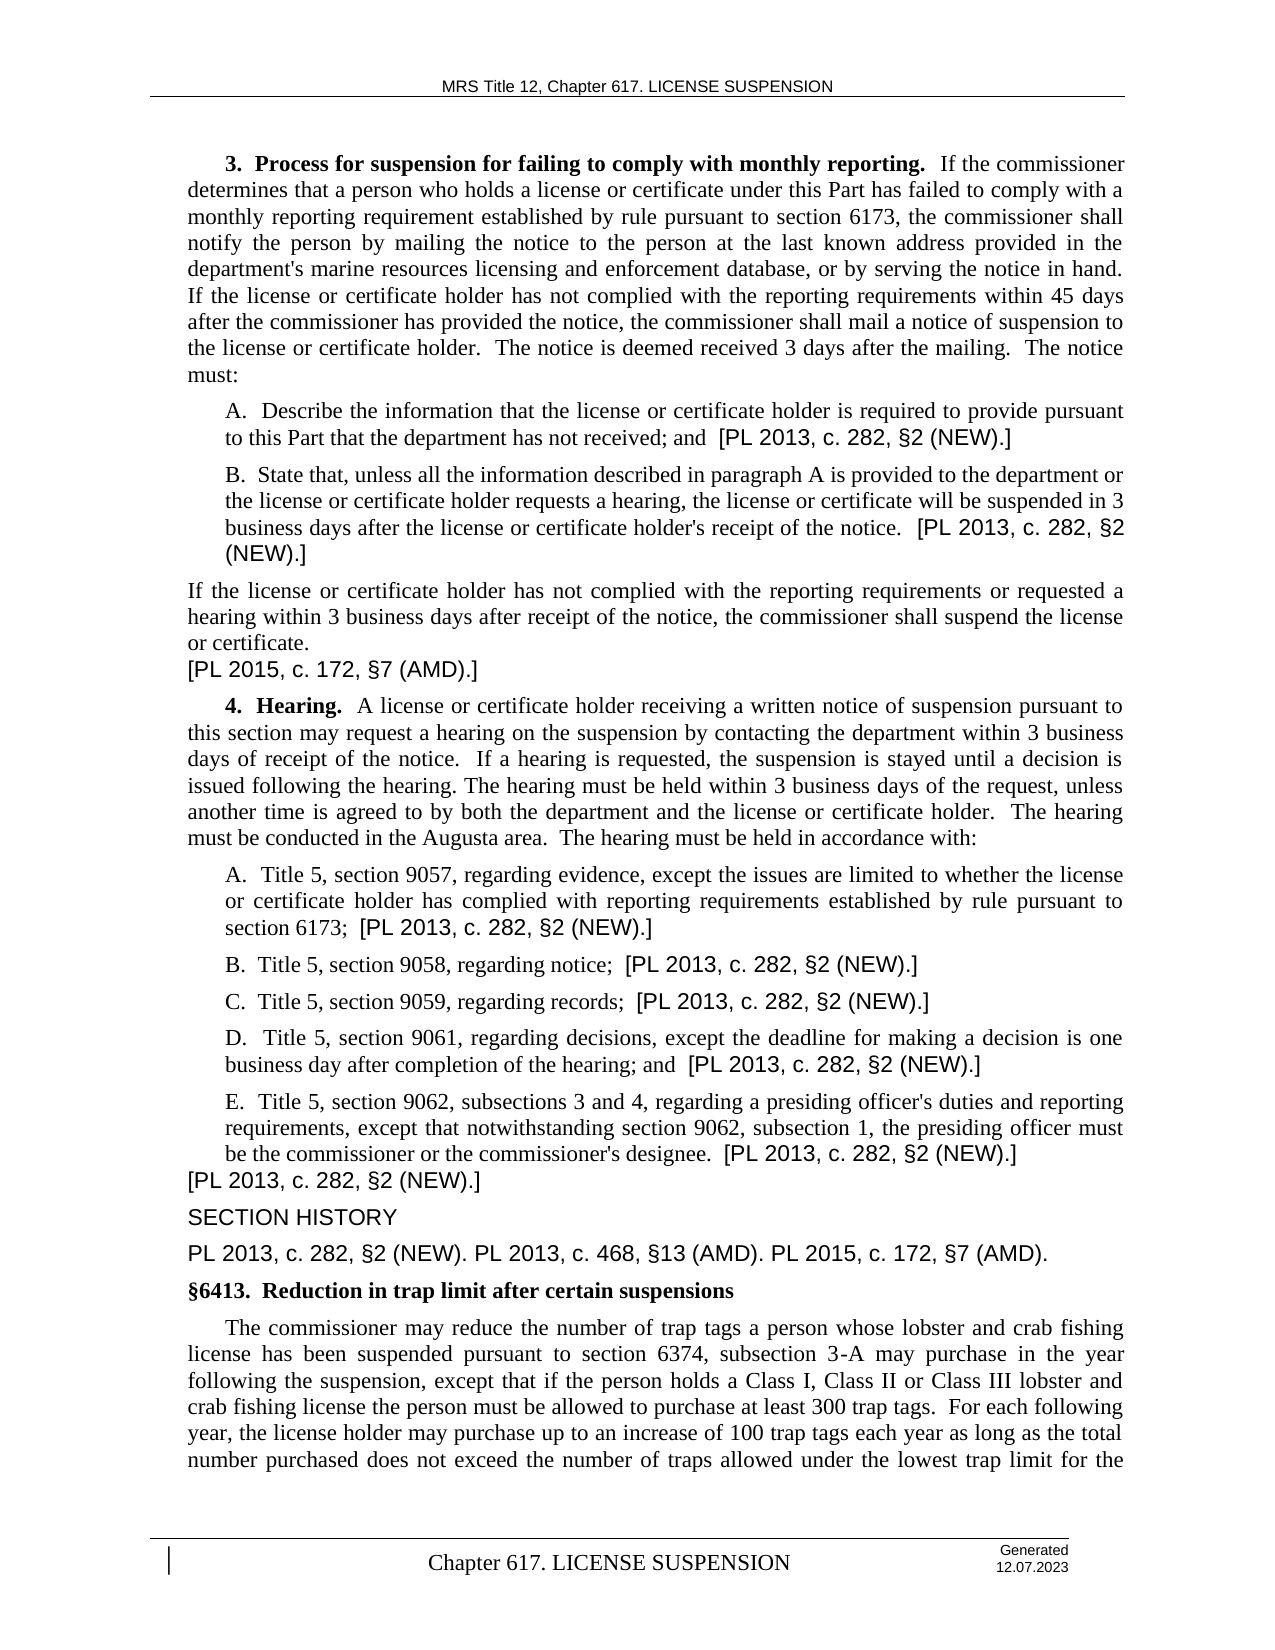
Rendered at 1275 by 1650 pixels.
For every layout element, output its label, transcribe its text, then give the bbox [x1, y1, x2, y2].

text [187, 1314, 1125, 1472]
text E. Title 5, section 9062, subsections 3 and 4, regarding a presiding officer's duties and reporting requirements, except that notwithstanding section 9062, subsection 1, the presiding officer must be the commissioner or the commissioner's designee. [PL 2013, c. 282, §2 (NEW).] [225, 1088, 1125, 1167]
text C. Title 5, section 9059, regarding records; [PL 2013, c. 282, §2 (NEW).] [225, 988, 1125, 1014]
text 4. Hearing. A license or certificate holder receiving a written notice of suspension pursuant to this section may request a hearing on the suspension by contacting the department within 3 business days of receipt of the notice. If a hearing is requested, the suspension is stayed until a decision is issued following the hearing. The hearing must be held within 3 business days of the request, unless another time is agreed to by both the department and the license or certificate holder. The hearing must be conducted in the Augusta area. The hearing must be held in accordance with: [187, 693, 1125, 851]
text PL 2013, c. 282, §2 (NEW). PL 2013, c. 468, §13 (AMD). PL 2015, c. 172, §7 (AMD). [187, 1240, 1125, 1267]
text 3. Process for suspension for failing to comply with monthly reporting. If the commissioner determines that a person who holds a license or certificate under this Part has failed to comply with a monthly reporting requirement established by rule pursuant to section 6173, the commissioner shall notify the person by mailing the notice to the person at the last known address provided in the department's marine resources licensing and enforcement database, or by serving the notice in hand. If the license or certificate holder has not complied with the reporting requirements within 45 days after the commissioner has provided the notice, the commissioner shall mail a notice of suspension to the license or certificate holder. The notice is deemed received 3 days after the mailing. The notice must: [187, 150, 1125, 387]
text [PL 2015, c. 172, §7 (AMD).] [187, 656, 1125, 682]
text D. Title 5, section 9061, regarding decisions, except the deadline for making a decision is one business day after completion of the hearing; and [PL 2013, c. 282, §2 (NEW).] [225, 1024, 1125, 1077]
text [PL 2013, c. 282, §2 (NEW).] [187, 1167, 1125, 1193]
text SECTION HISTORY [187, 1204, 1125, 1230]
text §6413. Reduction in trap limit after certain suspensions [187, 1277, 1125, 1303]
text B. Title 5, section 9058, regarding notice; [PL 2013, c. 282, §2 (NEW).] [225, 951, 1125, 977]
text A. Title 5, section 9057, regarding evidence, except the issues are limited to whether the license or certificate holder has complied with reporting requirements established by rule pursuant to section 6173; [PL 2013, c. 282, §2 (NEW).] [225, 861, 1125, 940]
text If the license or certificate holder has not complied with the reporting requirements or requested a hearing within 3 business days after receipt of the notice, the commissioner shall suspend the license or certificate. [187, 577, 1125, 656]
